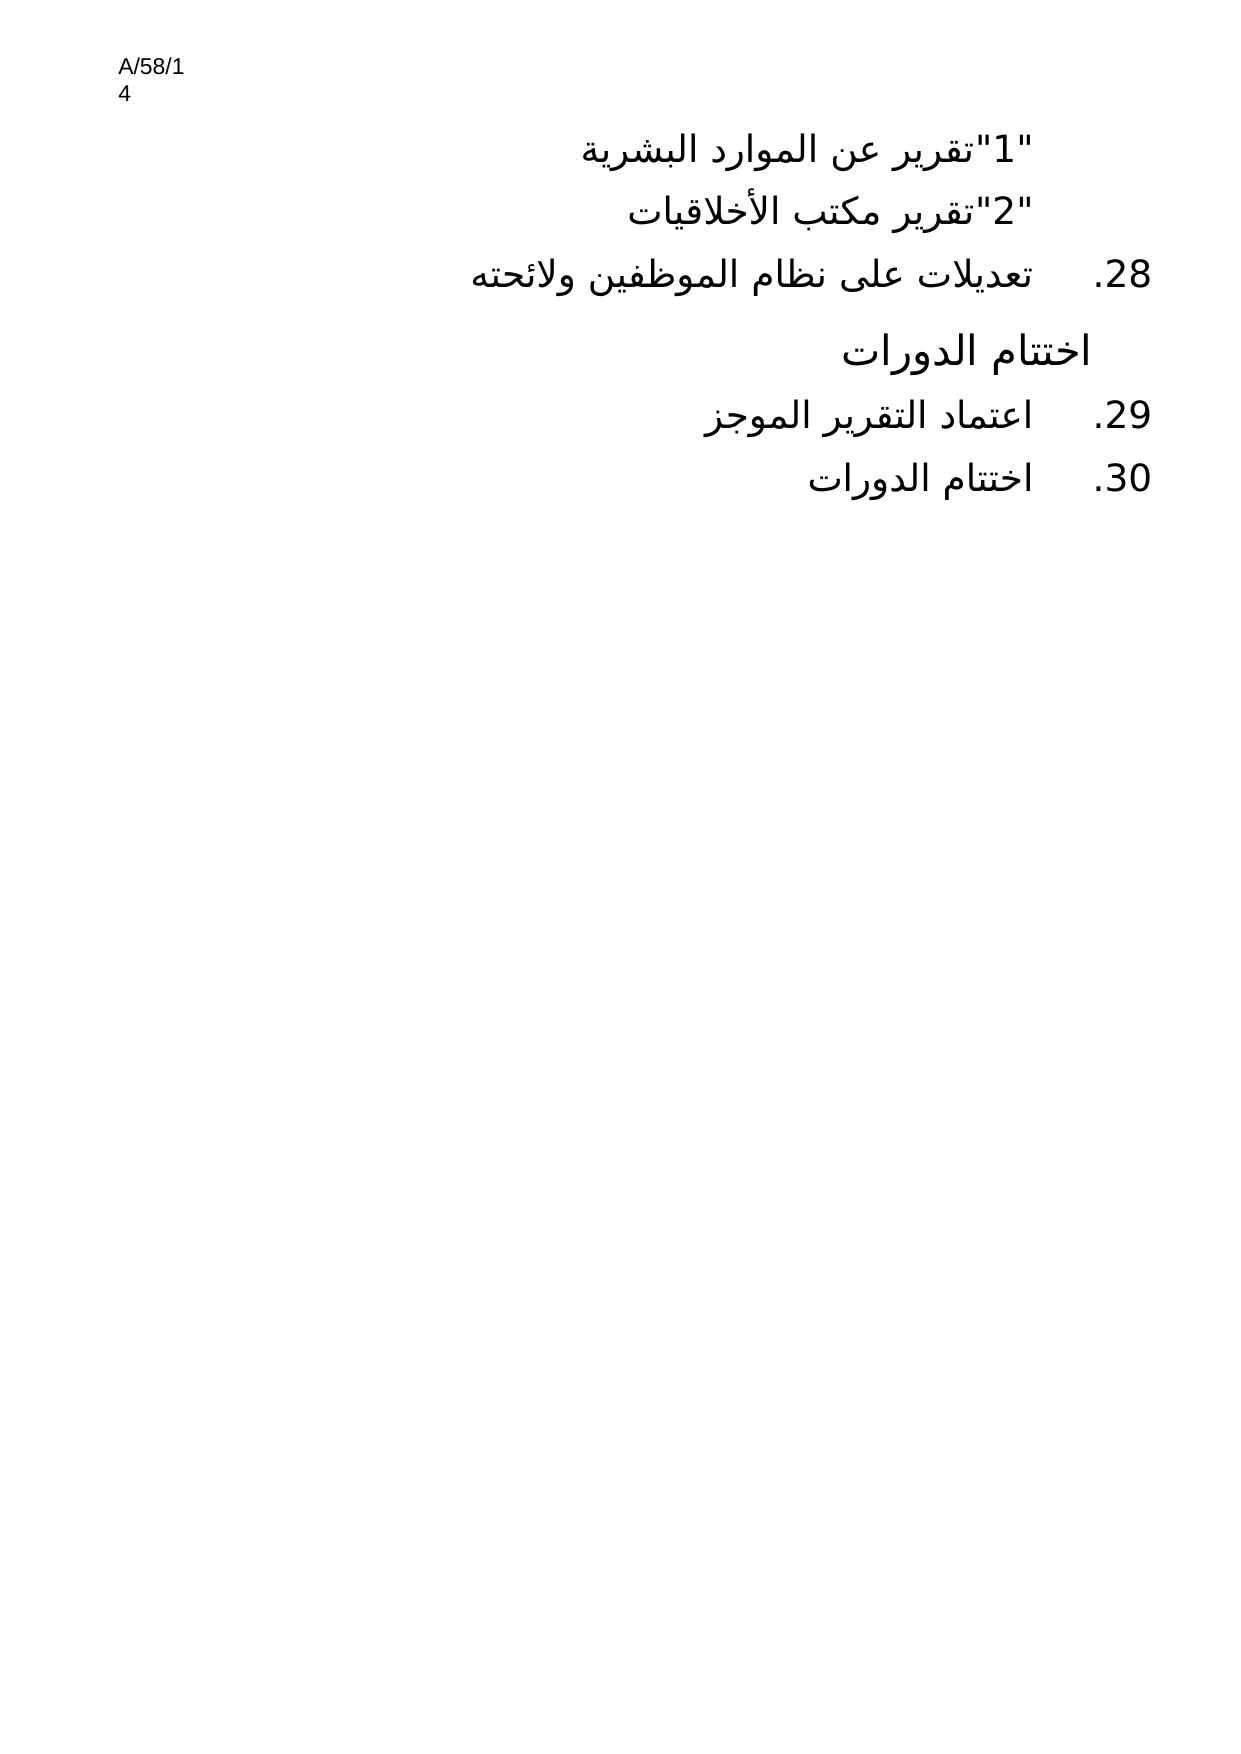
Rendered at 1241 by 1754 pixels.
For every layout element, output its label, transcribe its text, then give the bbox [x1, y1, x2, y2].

list اختتام الدورات [118, 461, 1092, 499]
text "1" تقرير عن الموارد البشرية [118, 132, 1033, 170]
text "2" تقرير مكتب الأخلاقيات [118, 195, 1033, 232]
subtitle اختتام الدورات [118, 332, 1092, 374]
list اعتماد التقرير الموجز [757, 399, 910, 436]
list تعديلات على نظام الموظفين ولائحته [118, 257, 1092, 295]
list اعتماد التقرير الموجز [861, 399, 1092, 436]
list اعتماد التقرير الموجز [118, 399, 794, 436]
